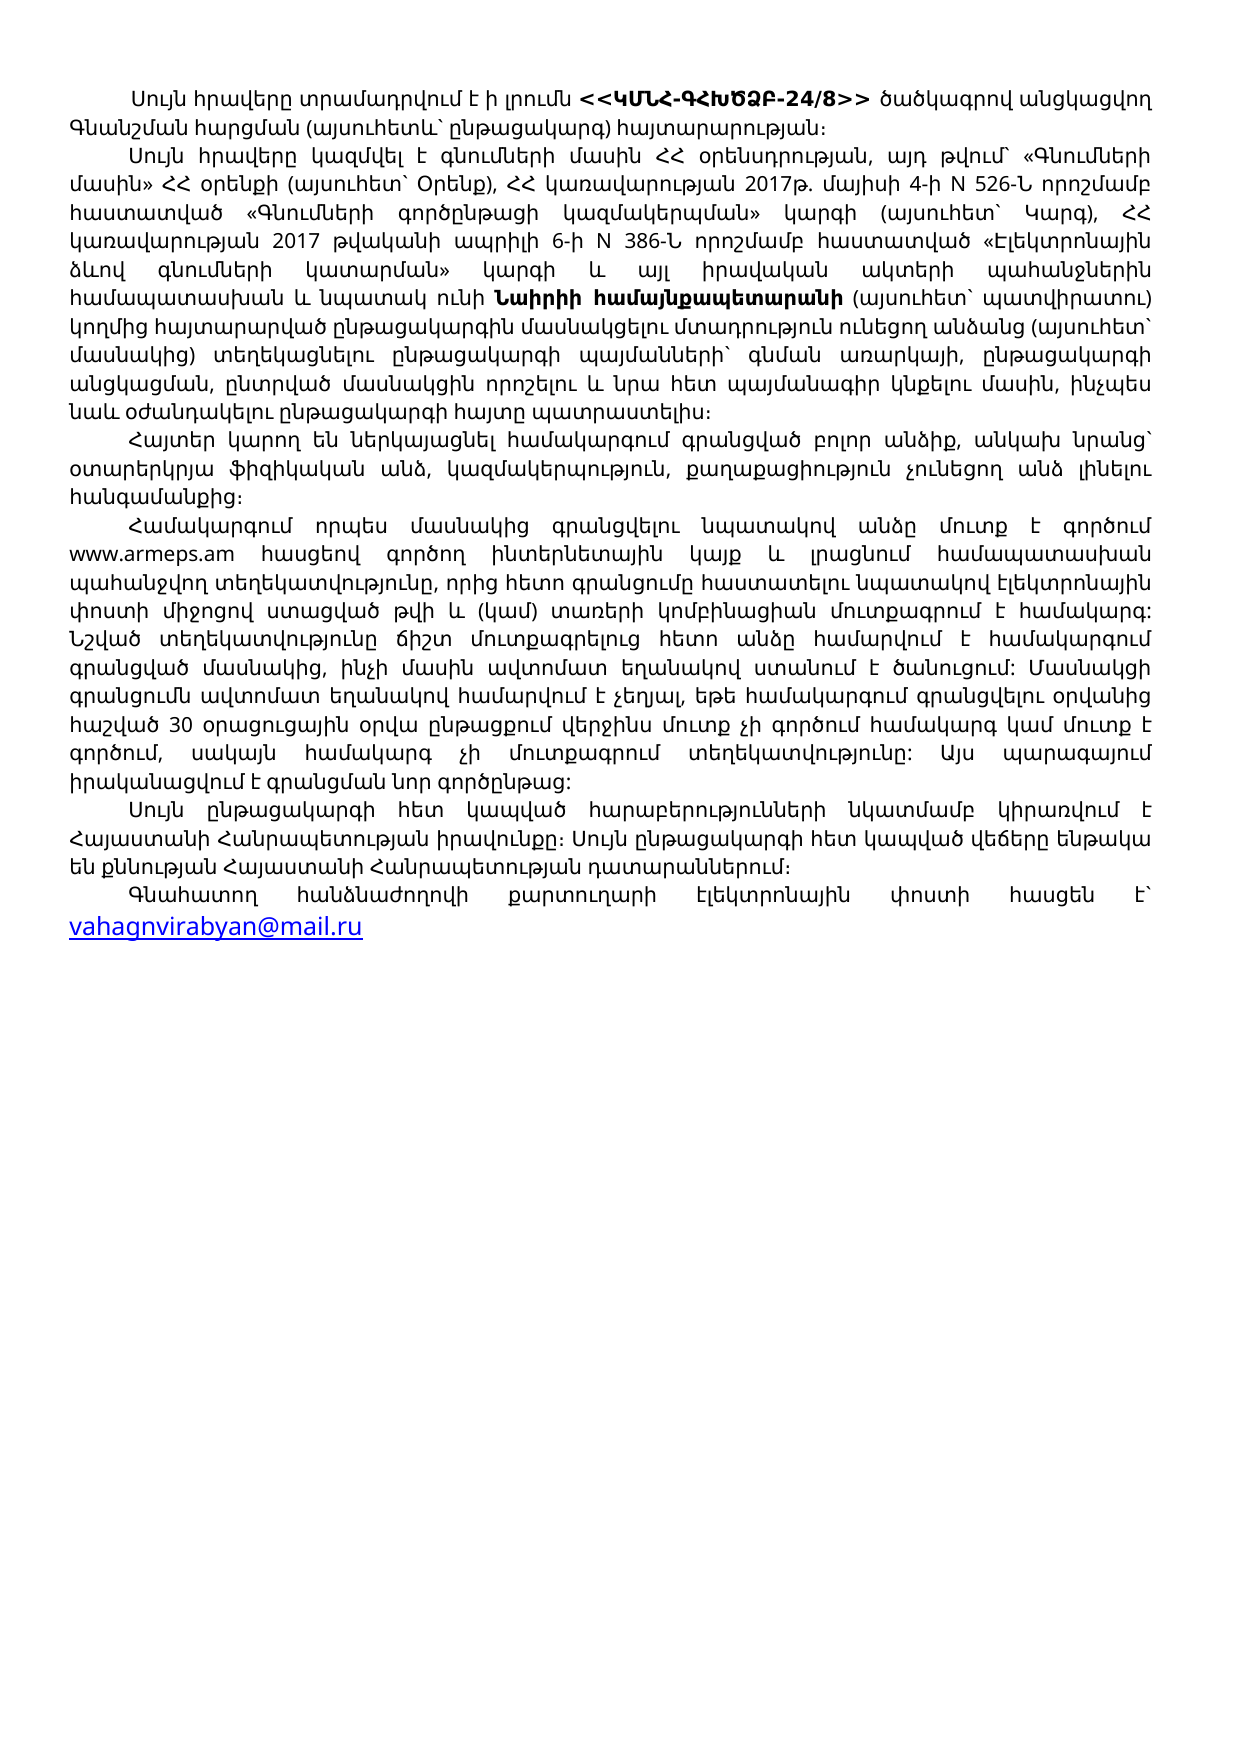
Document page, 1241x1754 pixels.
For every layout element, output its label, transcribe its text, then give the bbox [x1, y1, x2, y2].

text Սույն ընթացակարգի հետ կապված հարաբերությունների նկատմամբ կիրառվում է Հայաստանի Հանրապետության իրավունքը։ Սույն ընթացակարգի հետ կապված վեճերը ենթակա են քննության Հայաստանի Հանրապետության դատարաններում։ [69, 795, 1152, 881]
text Սույն հրավերը տրամադրվում է ի լրումն <<ԿՄՆՀ-ԳՀԽԾՁԲ-24/8>> ծածկագրով անցկացվող Գնանշման հարցման (այսուհետև` ընթացակարգ) հայտարարության։ [69, 84, 1152, 141]
text Սույն հրավերը կազմվել է գնումների մասին ՀՀ օրենսդրության, այդ թվում` «Գնումների մասին» ՀՀ օրենքի (այսուհետ` Օրենք), ՀՀ կառավարության 2017թ. մայիսի 4-ի N 526-Ն որոշմամբ հաստատված «Գնումների գործընթացի կազմակերպման» կարգի (այսուհետ` Կարգ), ՀՀ կառավարության 2017 թվականի ապրիլի 6-ի N 386-Ն որոշմամբ հաստատված «Էլեկտրոնային ձևով գնումների կատարման» կարգի և այլ իրավական ակտերի պահանջներին համապատասխան և նպատակ ունի Նաիրիի համայնքապետարանի (այսուհետ` պատվիրատու) կողմից հայտարարված ընթացակարգին մասնակցելու մտադրություն ունեցող անձանց (այսուհետ` մասնակից) տեղեկացնելու ընթացակարգի պայմանների` գնման առարկայի, ընթացակարգի անցկացման, ընտրված մասնակցին որոշելու և նրա հետ պայմանագիր կնքելու մասին, ինչպես նաև օժանդակելու ընթացակարգի հայտը պատրաստելիս։ [69, 141, 1152, 426]
text Համակարգում որպես մասնակից գրանցվելու նպատակով անձը մուտք է գործում www.armeps.am հասցեով գործող ինտերնետային կայք և լրացնում համապատասխան պահանջվող տեղեկատվությունը, որից հետո գրանցումը հաստատելու նպատակով էլեկտրոնային փոստի միջոցով ստացված թվի և (կամ) տառերի կոմբինացիան մուտքագրում է համակարգ: Նշված տեղեկատվությունը ճիշտ մուտքագրելուց հետո անձը համարվում է համակարգում գրանցված մասնակից, ինչի մասին ավտոմատ եղանակով ստանում է ծանուցում: Մասնակցի գրանցումն ավտոմատ եղանակով համարվում է չեղյալ, եթե համակարգում գրանցվելու օրվանից հաշված 30 օրացուցային օրվա ընթացքում վերջինս մուտք չի գործում համակարգ կամ մուտք է գործում, սակայն համակարգ չի մուտքագրում տեղեկատվությունը: Այս պարագայում իրականացվում է գրանցման նոր գործընթաց: [69, 511, 1152, 795]
text Հայտեր կարող են ներկայացնել համակարգում գրանցված բոլոր անձիք, անկախ նրանց` օտարերկրյա ֆիզիկական անձ, կազմակերպություն, քաղաքացիություն չունեցող անձ լինելու հանգամանքից։ [69, 426, 1152, 511]
text Գնահատող հանձնաժողովի քարտուղարի էլեկտրոնային փոստի հասցեն է` vahagnvirabyan@mail.ru [69, 881, 1152, 943]
